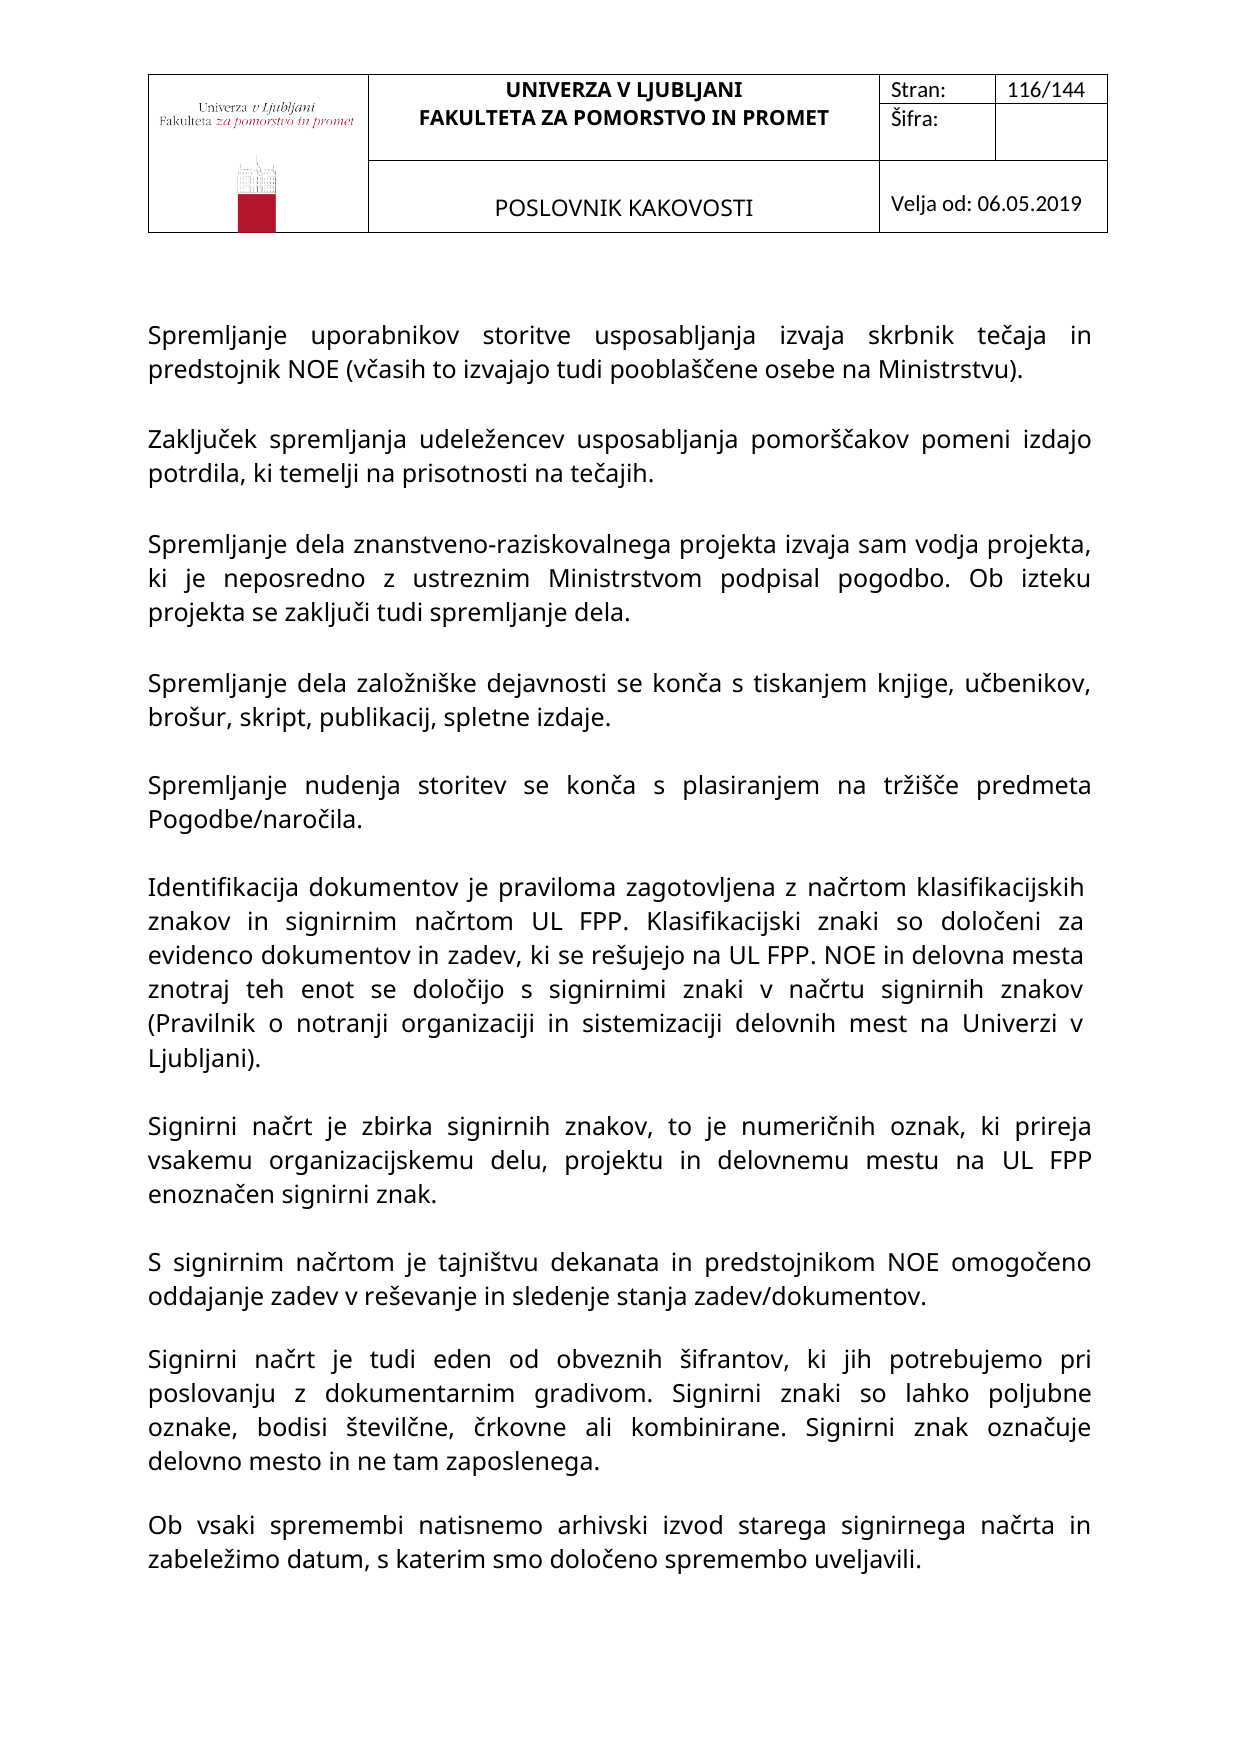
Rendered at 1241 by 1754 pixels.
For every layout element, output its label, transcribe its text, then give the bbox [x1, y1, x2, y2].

text Signirni načrt je zbirka signirnih znakov, to je numeričnih oznak, ki prireja vsakemu organizacijskemu delu, projektu in delovnemu mestu na UL FPP enoznačen signirni znak. [148, 1108, 1093, 1211]
picture [159, 102, 354, 233]
text Spremljanje dela znanstveno-raziskovalnega projekta izvaja sam vodja projekta, ki je neposredno z ustreznim Ministrstvom podpisal pogodbo. Ob izteku projekta se zaključi tudi spremljanje dela. [148, 527, 1093, 629]
text Signirni načrt je tudi eden od obveznih šifrantov, ki jih potrebujemo pri poslovanju z dokumentarnim gradivom. Signirni znaki so lahko poljubne oznake, bodisi številčne, črkovne ali kombinirane. Signirni znak označuje delovno mesto in ne tam zaposlenega. [148, 1342, 1093, 1478]
text Zaključek spremljanja udeležencev usposabljanja pomorščakov pomeni izdajo potrdila, ki temelji na prisotnosti na tečajih. [148, 422, 1093, 490]
text Spremljanje nudenja storitev se konča s plasiranjem na tržišče predmeta Pogodbe/naročila. [148, 768, 1093, 836]
text Spremljanje uporabnikov storitve usposabljanja izvaja skrbnik tečaja in predstojnik NOE (včasih to izvajajo tudi pooblaščene osebe na Ministrstvu). [148, 317, 1093, 386]
text Ob vsaki spremembi natisnemo arhivski izvod starega signirnega načrta in zabeležimo datum, s katerim smo določeno spremembo uveljavili. [148, 1507, 1093, 1575]
text Identifikacija dokumentov je praviloma zagotovljena z načrtom klasifikacijskih znakov in signirnim načrtom UL FPP. Klasifikacijski znaki so določeni za evidenco dokumentov in zadev, ki se rešujejo na UL FPP. NOE in delovna mesta znotraj teh enot se določijo s signirnimi znaki v načrtu signirnih znakov (Pravilnik o notranji organizaciji in sistemizaciji delovnih mest na Univerzi v Ljubljani). [148, 870, 1085, 1074]
text S signirnim načrtom je tajništvu dekanata in predstojnikom NOE omogočeno oddajanje zadev v reševanje in sledenje stanja zadev/dokumentov. [148, 1244, 1093, 1313]
text Spremljanje dela založniške dejavnosti se konča s tiskanjem knjige, učbenikov, brošur, skript, publikacij, spletne izdaje. [148, 666, 1093, 734]
